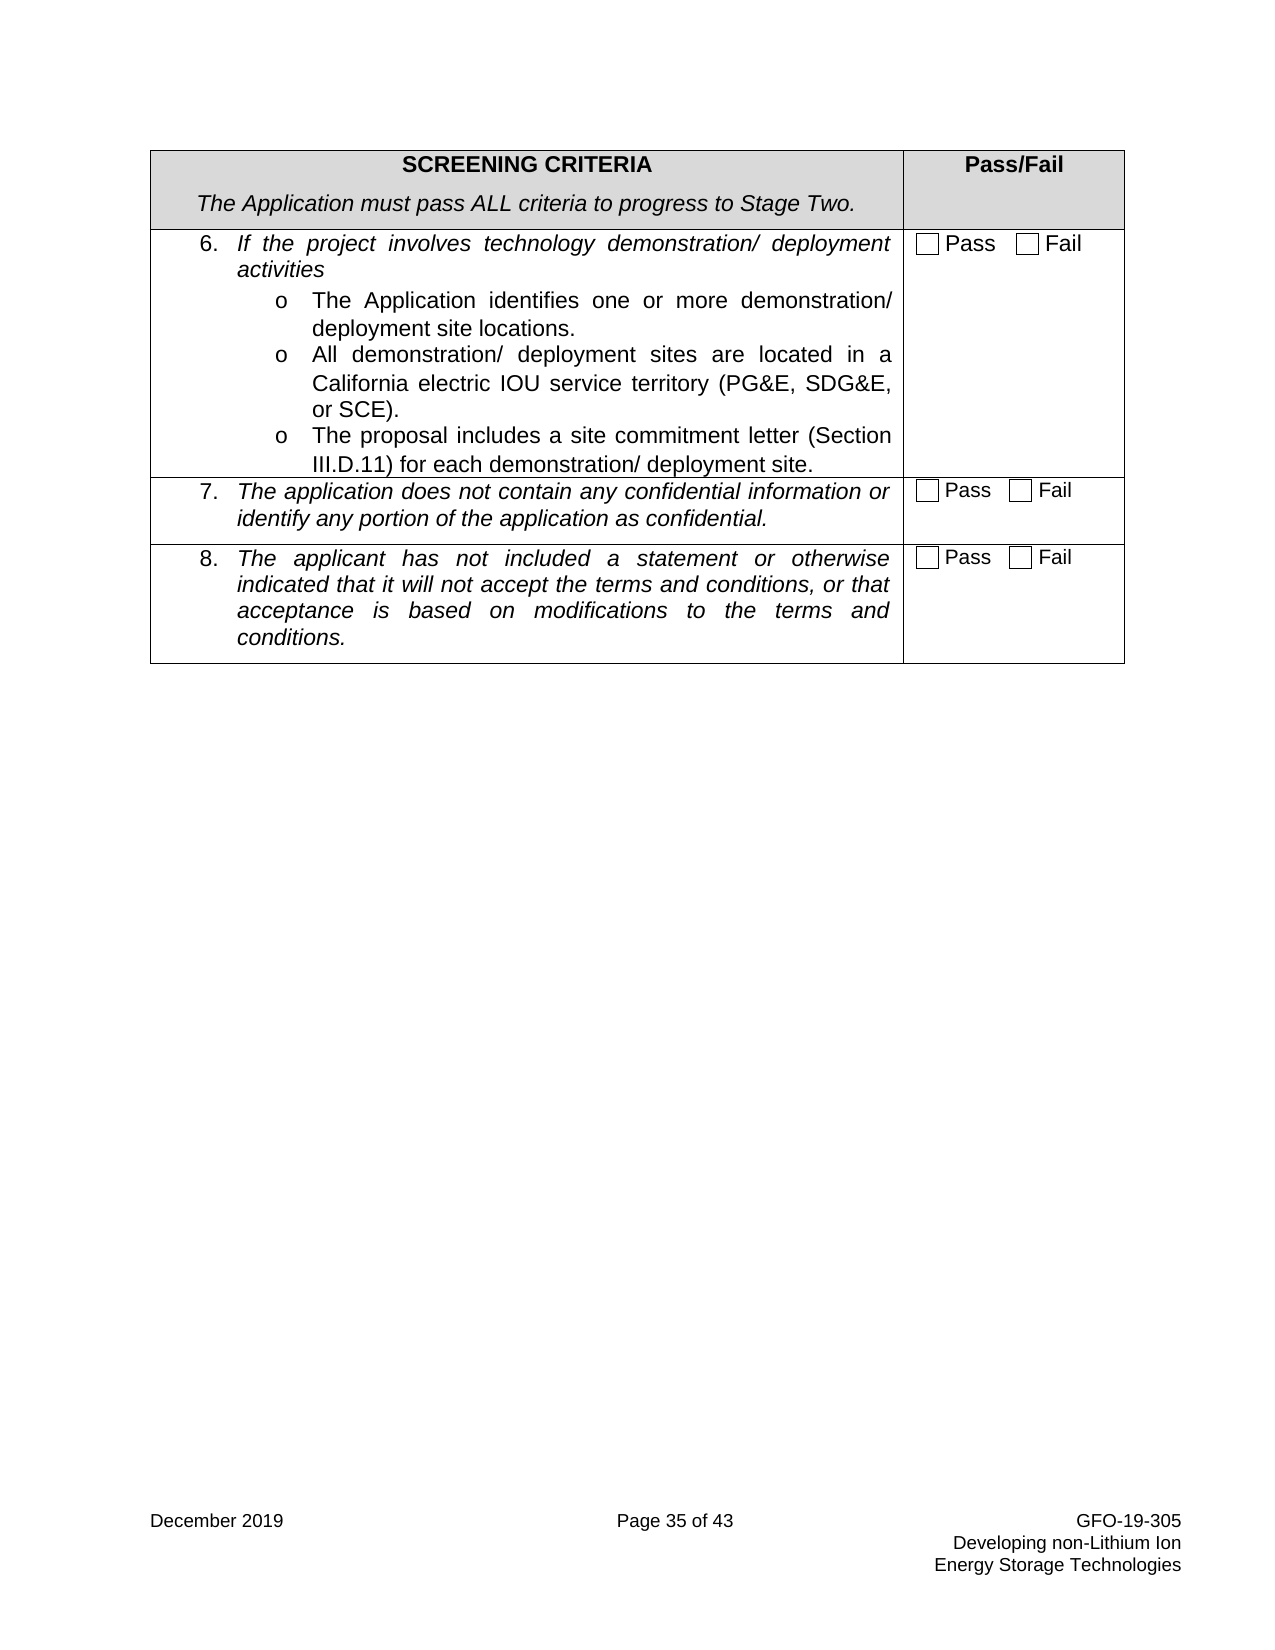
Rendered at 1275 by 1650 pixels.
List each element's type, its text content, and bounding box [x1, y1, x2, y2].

table_header Pass/Fail [904, 151, 1124, 229]
table_cell Pass Fail [904, 545, 1124, 663]
table_header Screening Criteria The Application must pass ALL criteria to progress to Stage Two. [151, 151, 903, 229]
table_cell Pass Fail [904, 230, 1124, 477]
table_cell If the project involves technology demonstration/ deployment activities The Application identifies one or more demonstration/ deployment site locations. All demonstration/ deployment sites are located in a California electric IOU service territory (PG&E, SDG&E, or SCE). The proposal includes a site commitment letter (Section III.D.11) for each demonstration/ deployment site. [151, 230, 903, 477]
table_cell The applicant has not included a statement or otherwise indicated that it will not accept the terms and conditions, or that acceptance is based on modifications to the terms and conditions. [151, 545, 903, 663]
table_cell Pass Fail [904, 478, 1124, 544]
table_cell The application does not contain any confidential information or identify any portion of the application as confidential. [151, 478, 903, 544]
